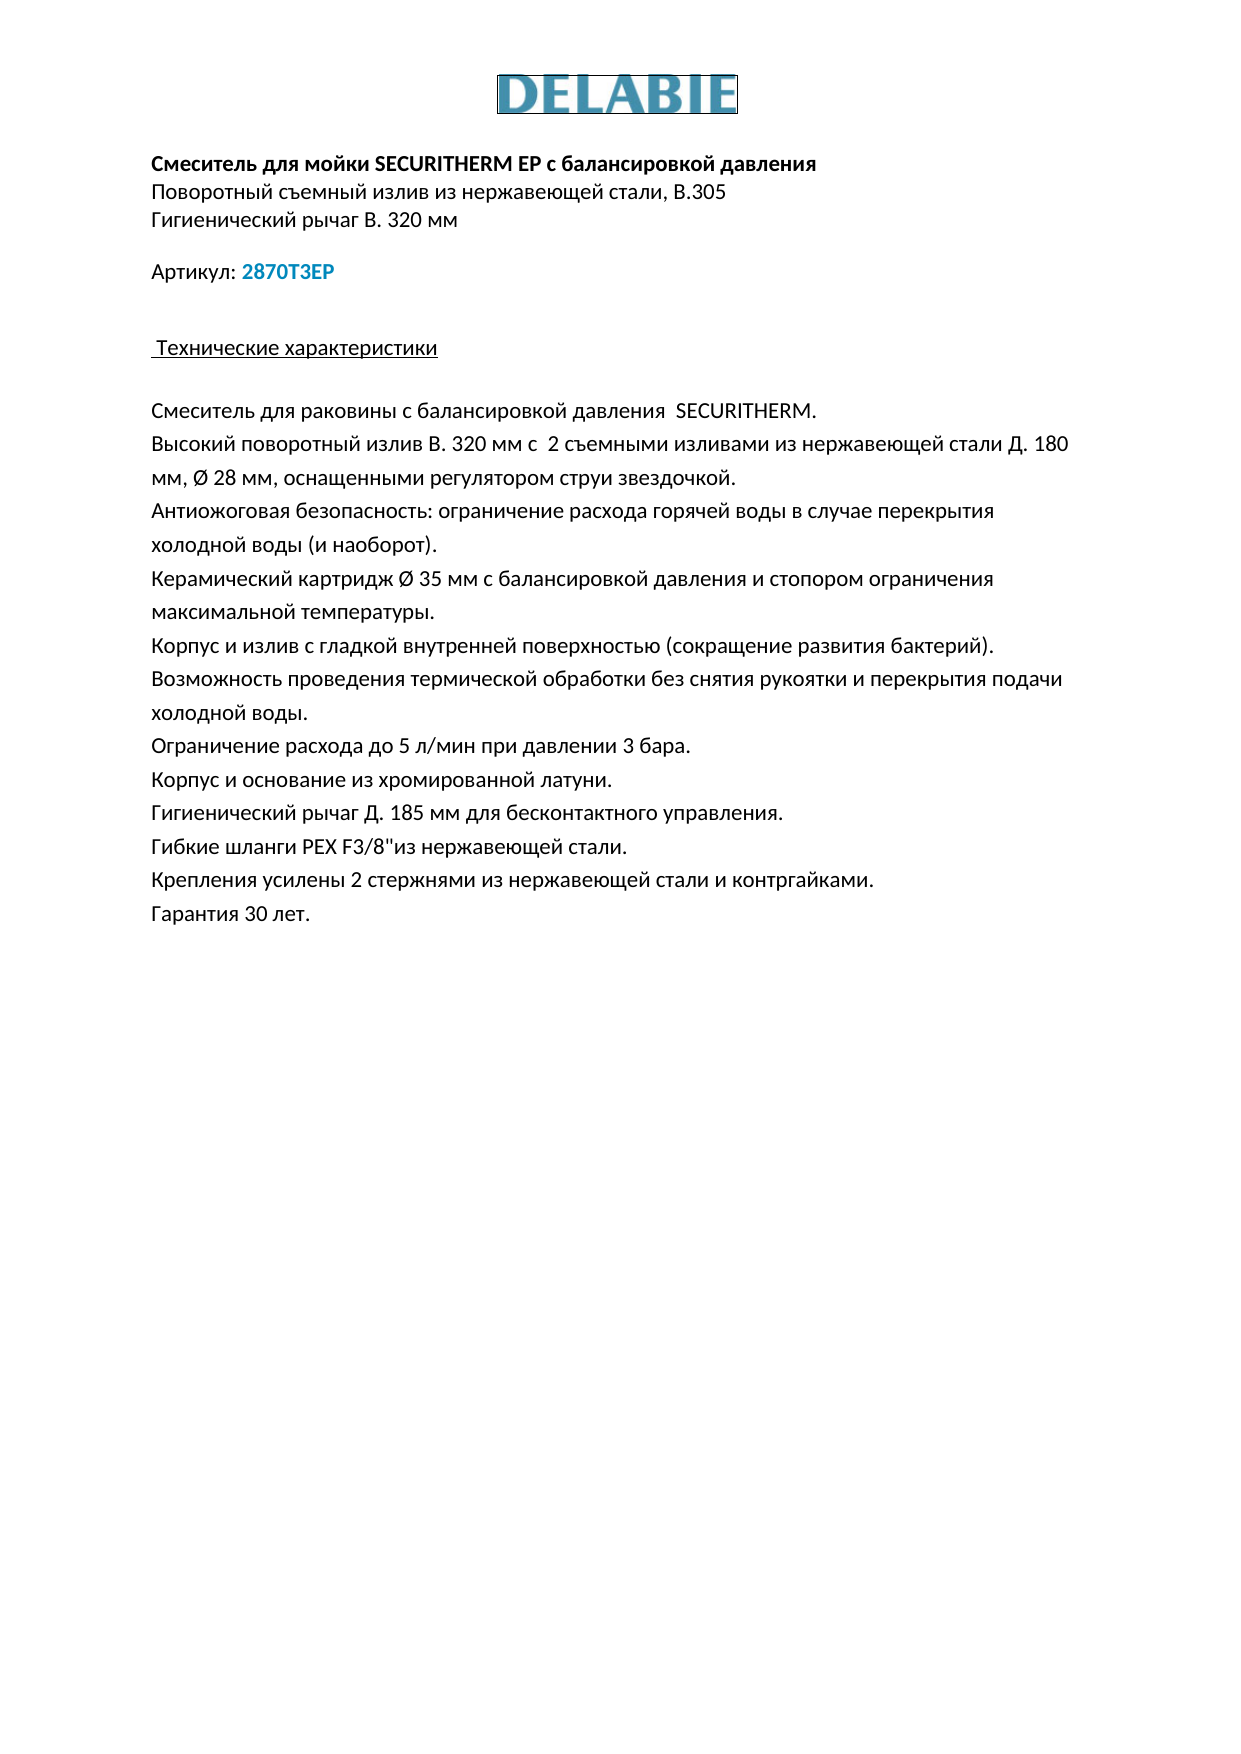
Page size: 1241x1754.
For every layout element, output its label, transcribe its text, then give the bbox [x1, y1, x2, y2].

text Гибкие шланги PEX F3/8"из нержавеющей стали. [151, 832, 1084, 860]
text Артикул: 2870T3EP [151, 257, 1084, 285]
text Корпус и основание из хромированной латуни. [151, 765, 1084, 793]
text Технические характеристики [151, 333, 1084, 361]
text Гигиенический рычаг В. 320 мм [151, 205, 1084, 233]
text Ограничение расхода до 5 л/мин при давлении 3 бара. [151, 731, 1084, 759]
text Гарантия 30 лет. [151, 899, 1084, 927]
text Возможность проведения термической обработки без снятия рукоятки и перекрытия подачи холодной воды. [151, 664, 1084, 726]
text Гигиенический рычаг Д. 185 мм для бесконтактного управления. [151, 798, 1084, 827]
text Корпус и излив с гладкой внутренней поверхностью (сокращение развития бактерий). [151, 631, 1084, 659]
text Смеситель для раковины c балансировкой давления SECURITHERM. [151, 396, 1084, 424]
picture [498, 76, 737, 113]
text Крепления усилены 2 стержнями из нержавеющей стали и контргайками. [151, 866, 1084, 894]
text Антиожоговая безопасность: ограничение расхода горячей воды в случае перекрытия холодной воды (и наоборот). [151, 497, 1084, 558]
text Поворотный съемный излив из нержавеющей стали, В.305 [151, 177, 1084, 205]
text Смеситель для мойки SECURITHERM EP с балансировкой давления [151, 149, 1084, 177]
text Высокий поворотный излив В. 320 мм с 2 съемными изливами из нержавеющей стали Д. 180 мм, Ø 28 мм, оснащенными регулятором струи звездочкой. [151, 429, 1084, 491]
text Керамический картридж Ø 35 мм с балансировкой давления и стопором ограничения максимальной температуры. [151, 564, 1084, 625]
